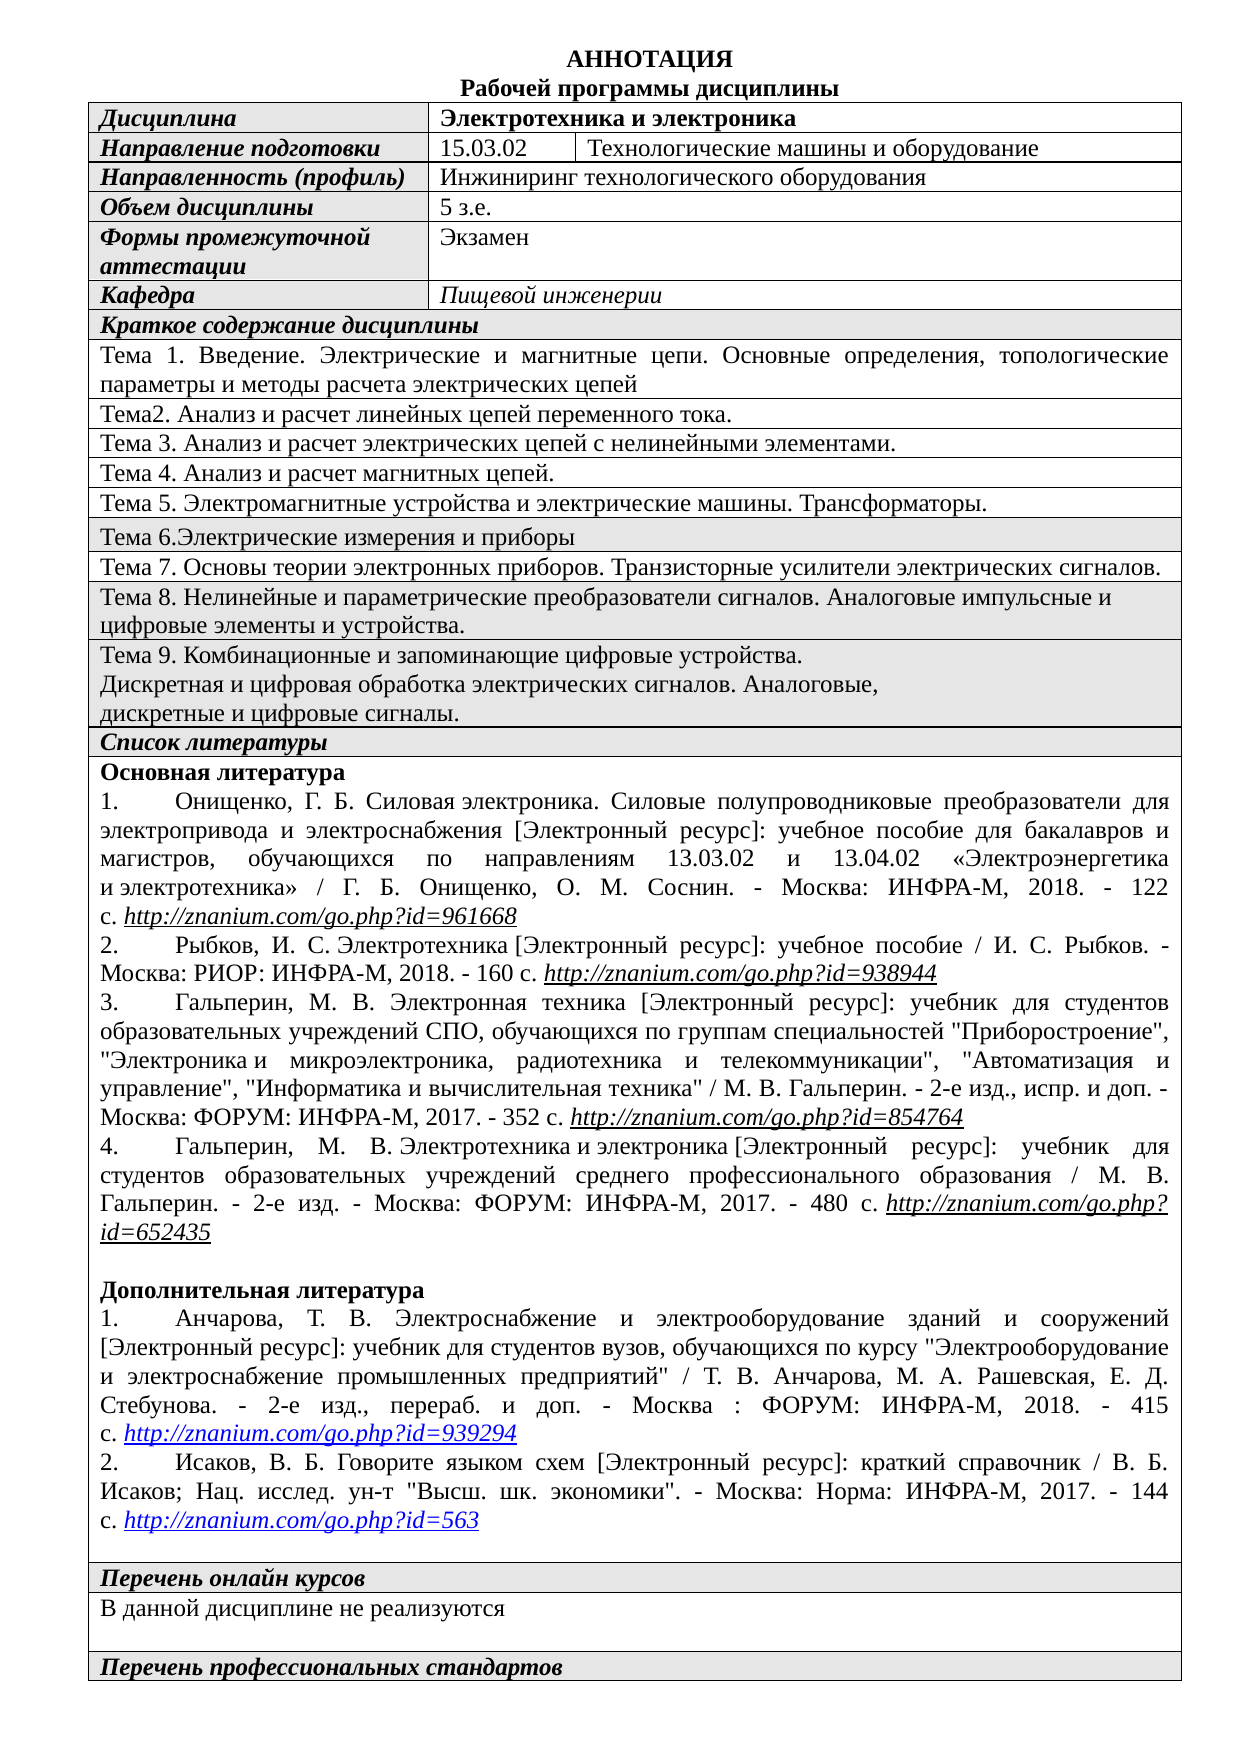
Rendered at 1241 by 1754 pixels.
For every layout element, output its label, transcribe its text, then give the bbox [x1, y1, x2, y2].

text Рабочей программы дисциплины [118, 73, 1181, 102]
table_cell 5 з.е. [429, 192, 1181, 221]
table_cell Тема 9. Комбинационные и запоминающие цифровые устройства. Дискретная и цифровая обработка электрических сигналов. Аналоговые, дискретные и цифровые сигналы. [89, 640, 1181, 726]
table_cell Тема 3. Анализ и расчет электрических цепей с нелинейными элементами. [89, 429, 1181, 457]
table_cell Объем дисциплины [89, 192, 428, 221]
table_cell Список литературы [89, 728, 1181, 756]
table_cell Направленность (профиль) [89, 163, 428, 191]
table_cell Тема 1. Введение. Электрические и магнитные цепи. Основные определения, топологические параметры и методы расчета электрических цепей [89, 340, 1181, 398]
table_cell Тема 5. Электромагнитные устройства и электрические машины. Трансформаторы. [89, 488, 1181, 517]
table_header Дисциплина [89, 103, 428, 132]
table_cell Кафедра [89, 281, 428, 309]
table_cell Перечень профессиональных стандартов [89, 1652, 1181, 1680]
table_cell Формы промежуточной аттестации [89, 222, 428, 279]
table_cell Перечень онлайн курсов [89, 1563, 1181, 1592]
table_cell Пищевой инженерии [429, 281, 1181, 309]
table_cell Основная литература Онищенко, Г. Б. Силовая электроника. Силовые полупроводниковые преобразователи для электропривода и электроснабжения [Электронный ресурс]: учебное пособие для бакалавров и магистров, обучающихся по направлениям 13.03.02 и 13.04.02 «Электроэнергетика и электротехника» / Г. Б. Онищенко, О. М. Соснин. - Москва: ИНФРА-М, 2018. - 122 с. http://znanium.com/go.php?id=961668 Рыбков, И. С. Электротехника [Электронный ресурс]: учебное пособие / И. С. Рыбков. - Москва: РИОР: ИНФРА-М, 2018. - 160 с. http://znanium.com/go.php?id=938944 Гальперин, М. В. Электронная техника [Электронный ресурс]: учебник для студентов образовательных учреждений СПО, обучающихся по группам специальностей "Приборостроение", "Электроника и микроэлектроника, радиотехника и телекоммуникации", "Автоматизация и управление", "Информатика и вычислительная техника" / М. В. Гальперин. - 2-е изд., испр. и доп. - Москва: ФОРУМ: ИНФРА-М, 2017. - 352 с. http://znanium.com/go.php?id=854764 Гальперин, М. В. Электротехника и электроника [Электронный ресурс]: учебник для студентов образовательных учреждений среднего профессионального образования / М. В. Гальперин. - 2-е изд. - Москва: ФОРУМ: ИНФРА-М, 2017. - 480 с. http://znanium.com/go.php?id=652435 Дополнительная литература Анчарова, Т. В. Электроснабжение и электрооборудование зданий и сооружений [Электронный ресурс]: учебник для студентов вузов, обучающихся по курсу "Электрооборудование и электроснабжение промышленных предприятий" / Т. В. Анчарова, М. А. Рашевская, Е. Д. Стебунова. - 2-е изд., перераб. и доп. - Москва : ФОРУМ: ИНФРА-М, 2018. - 415 с. http://znanium.com/go.php?id=939294 Исаков, В. Б. Говорите языком схем [Электронный ресурс]: краткий справочник / В. Б. Исаков; Нац. исслед. ун-т "Высш. шк. экономики". - Москва: Норма: ИНФРА-М, 2017. - 144 с. http://znanium.com/go.php?id=563 [89, 757, 1181, 1562]
table_header Электротехника и электроника [429, 103, 1181, 132]
table_cell Тема 4. Анализ и расчет магнитных цепей. [89, 458, 1181, 487]
table_cell Тема 8. Нелинейные и параметрические преобразователи сигналов. Аналоговые импульсные и цифровые элементы и устройства. [89, 582, 1181, 639]
table_cell Краткое содержание дисциплины [89, 310, 1181, 339]
table_cell Технологические машины и оборудование [576, 133, 1181, 161]
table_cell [89, 1593, 1181, 1651]
text АННОТАЦИЯ [118, 44, 1181, 73]
table_cell Тема2. Анализ и расчет линейных цепей переменного тока. [89, 399, 1181, 427]
table_cell 15.03.02 [429, 133, 575, 161]
table_cell Тема 7. Основы теории электронных приборов. Транзисторные усилители электрических сигналов. [89, 552, 1181, 581]
table_cell Экзамен [429, 222, 1181, 279]
table_cell Направление подготовки [89, 133, 428, 161]
table_cell Инжиниринг технологического оборудования [429, 163, 1181, 191]
table_cell Тема 6.Электрические измерения и приборы [89, 518, 1181, 551]
